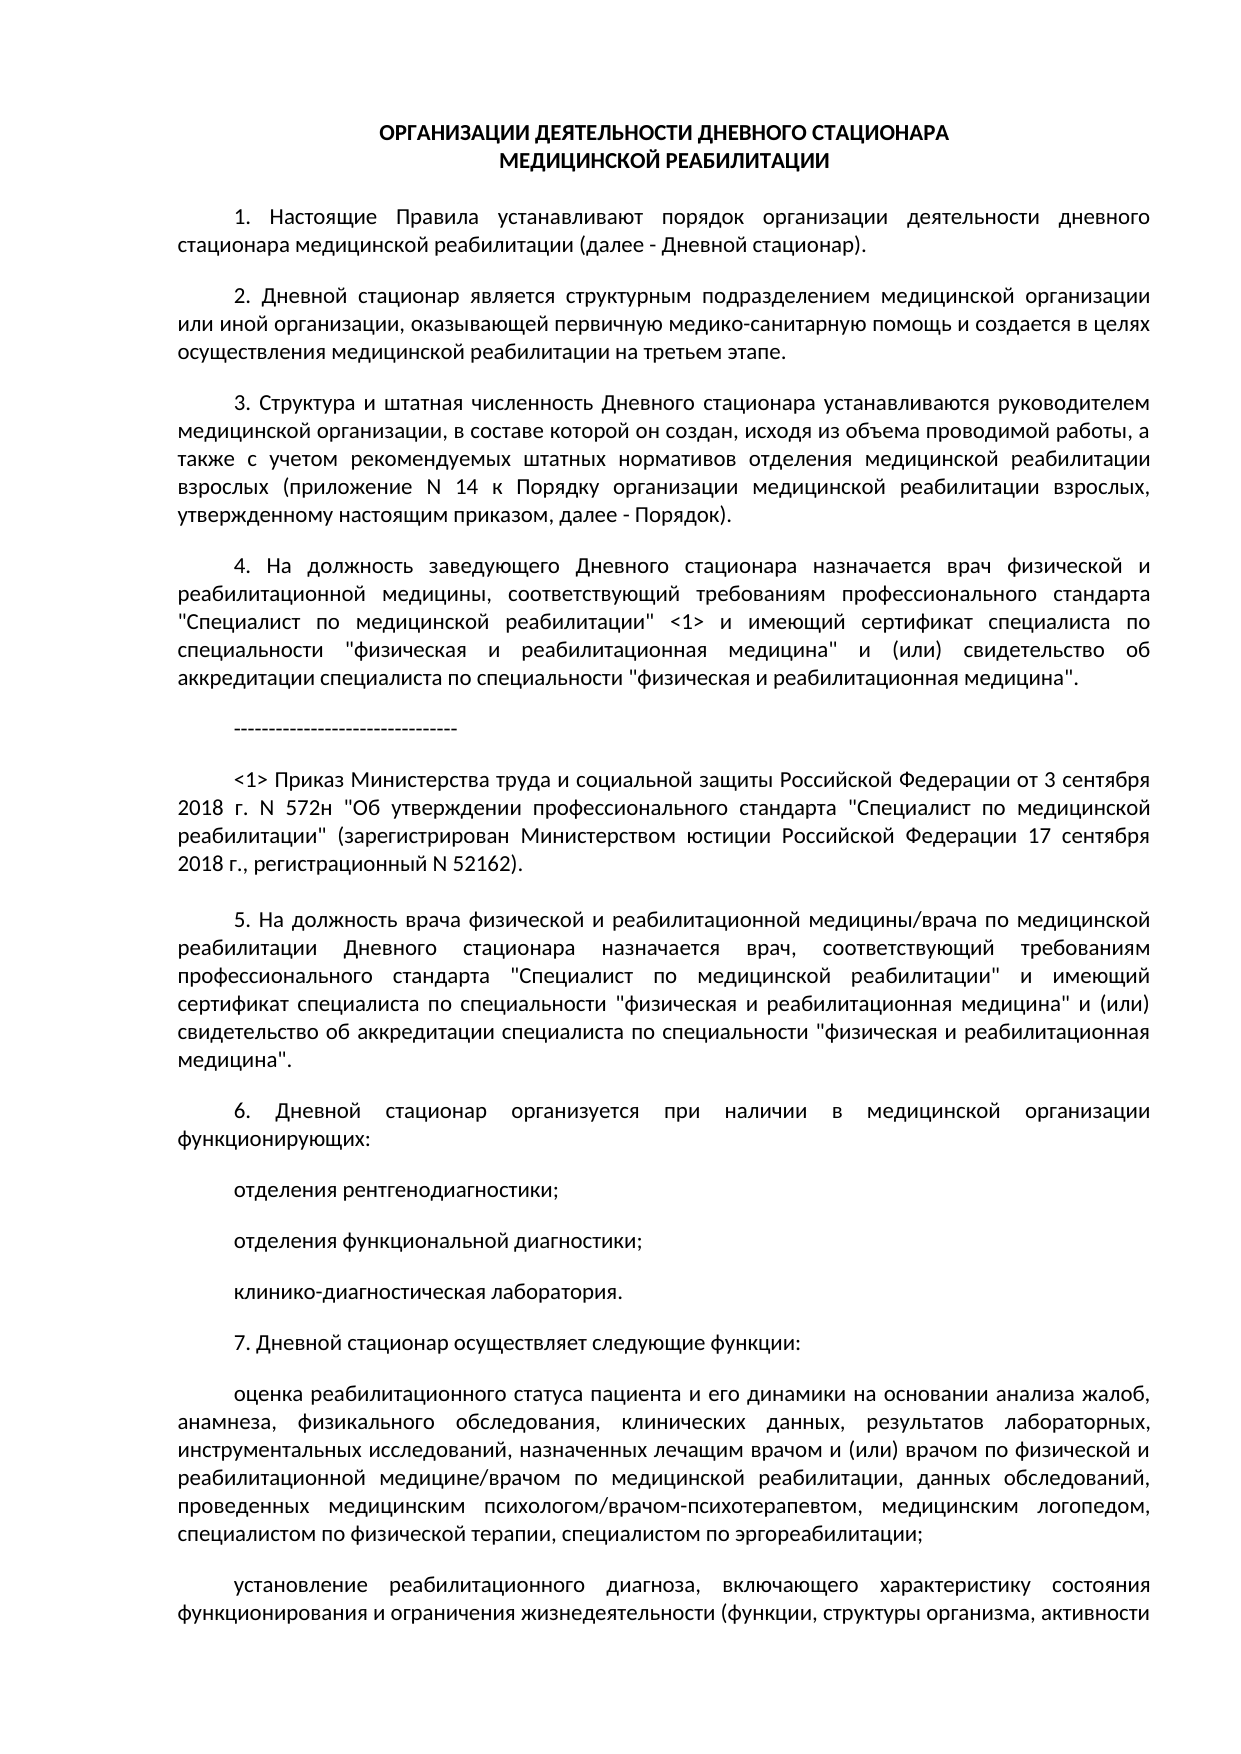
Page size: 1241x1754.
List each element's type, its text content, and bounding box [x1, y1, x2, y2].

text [177, 1570, 1152, 1626]
text 1. Настоящие Правила устанавливают порядок организации деятельности дневного стационара медицинской реабилитации (далее - Дневной стационар). [177, 202, 1152, 258]
text -------------------------------- [177, 714, 1152, 742]
text 2. Дневной стационар является структурным подразделением медицинской организации или иной организации, оказывающей первичную медико-санитарную помощь и создается в целях осуществления медицинской реабилитации на третьем этапе. [177, 281, 1152, 365]
title ОРГАНИЗАЦИИ ДЕЯТЕЛЬНОСТИ ДНЕВНОГО СТАЦИОНАРА [177, 118, 1152, 146]
text 4. На должность заведующего Дневного стационара назначается врач физической и реабилитационной медицины, соответствующий требованиям профессионального стандарта "Специалист по медицинской реабилитации" <1> и имеющий сертификат специалиста по специальности "физическая и реабилитационная медицина" и (или) свидетельство об аккредитации специалиста по специальности "физическая и реабилитационная медицина". [177, 551, 1152, 691]
text 6. Дневной стационар организуется при наличии в медицинской организации функционирующих: [177, 1096, 1152, 1152]
text отделения рентгенодиагностики; [177, 1175, 1152, 1203]
text 3. Структура и штатная численность Дневного стационара устанавливаются руководителем медицинской организации, в составе которой он создан, исходя из объема проводимой работы, а также с учетом рекомендуемых штатных нормативов отделения медицинской реабилитации взрослых (приложение N 14 к Порядку организации медицинской реабилитации взрослых, утвержденному настоящим приказом, далее - Порядок). [177, 388, 1152, 528]
text <1> Приказ Министерства труда и социальной защиты Российской Федерации от 3 сентября 2018 г. N 572н "Об утверждении профессионального стандарта "Специалист по медицинской реабилитации" (зарегистрирован Министерством юстиции Российской Федерации 17 сентября 2018 г., регистрационный N 52162). [177, 765, 1152, 877]
text 7. Дневной стационар осуществляет следующие функции: [177, 1328, 1152, 1356]
text оценка реабилитационного статуса пациента и его динамики на основании анализа жалоб, анамнеза, физикального обследования, клинических данных, результатов лабораторных, инструментальных исследований, назначенных лечащим врачом и (или) врачом по физической и реабилитационной медицине/врачом по медицинской реабилитации, данных обследований, проведенных медицинским психологом/врачом-психотерапевтом, медицинским логопедом, специалистом по физической терапии, специалистом по эргореабилитации; [177, 1379, 1152, 1547]
text 5. На должность врача физической и реабилитационной медицины/врача по медицинской реабилитации Дневного стационара назначается врач, соответствующий требованиям профессионального стандарта "Специалист по медицинской реабилитации" и имеющий сертификат специалиста по специальности "физическая и реабилитационная медицина" и (или) свидетельство об аккредитации специалиста по специальности "физическая и реабилитационная медицина". [177, 905, 1152, 1073]
text отделения функциональной диагностики; [177, 1226, 1152, 1254]
text клинико-диагностическая лаборатория. [177, 1277, 1152, 1305]
title МЕДИЦИНСКОЙ РЕАБИЛИТАЦИИ [177, 146, 1152, 174]
